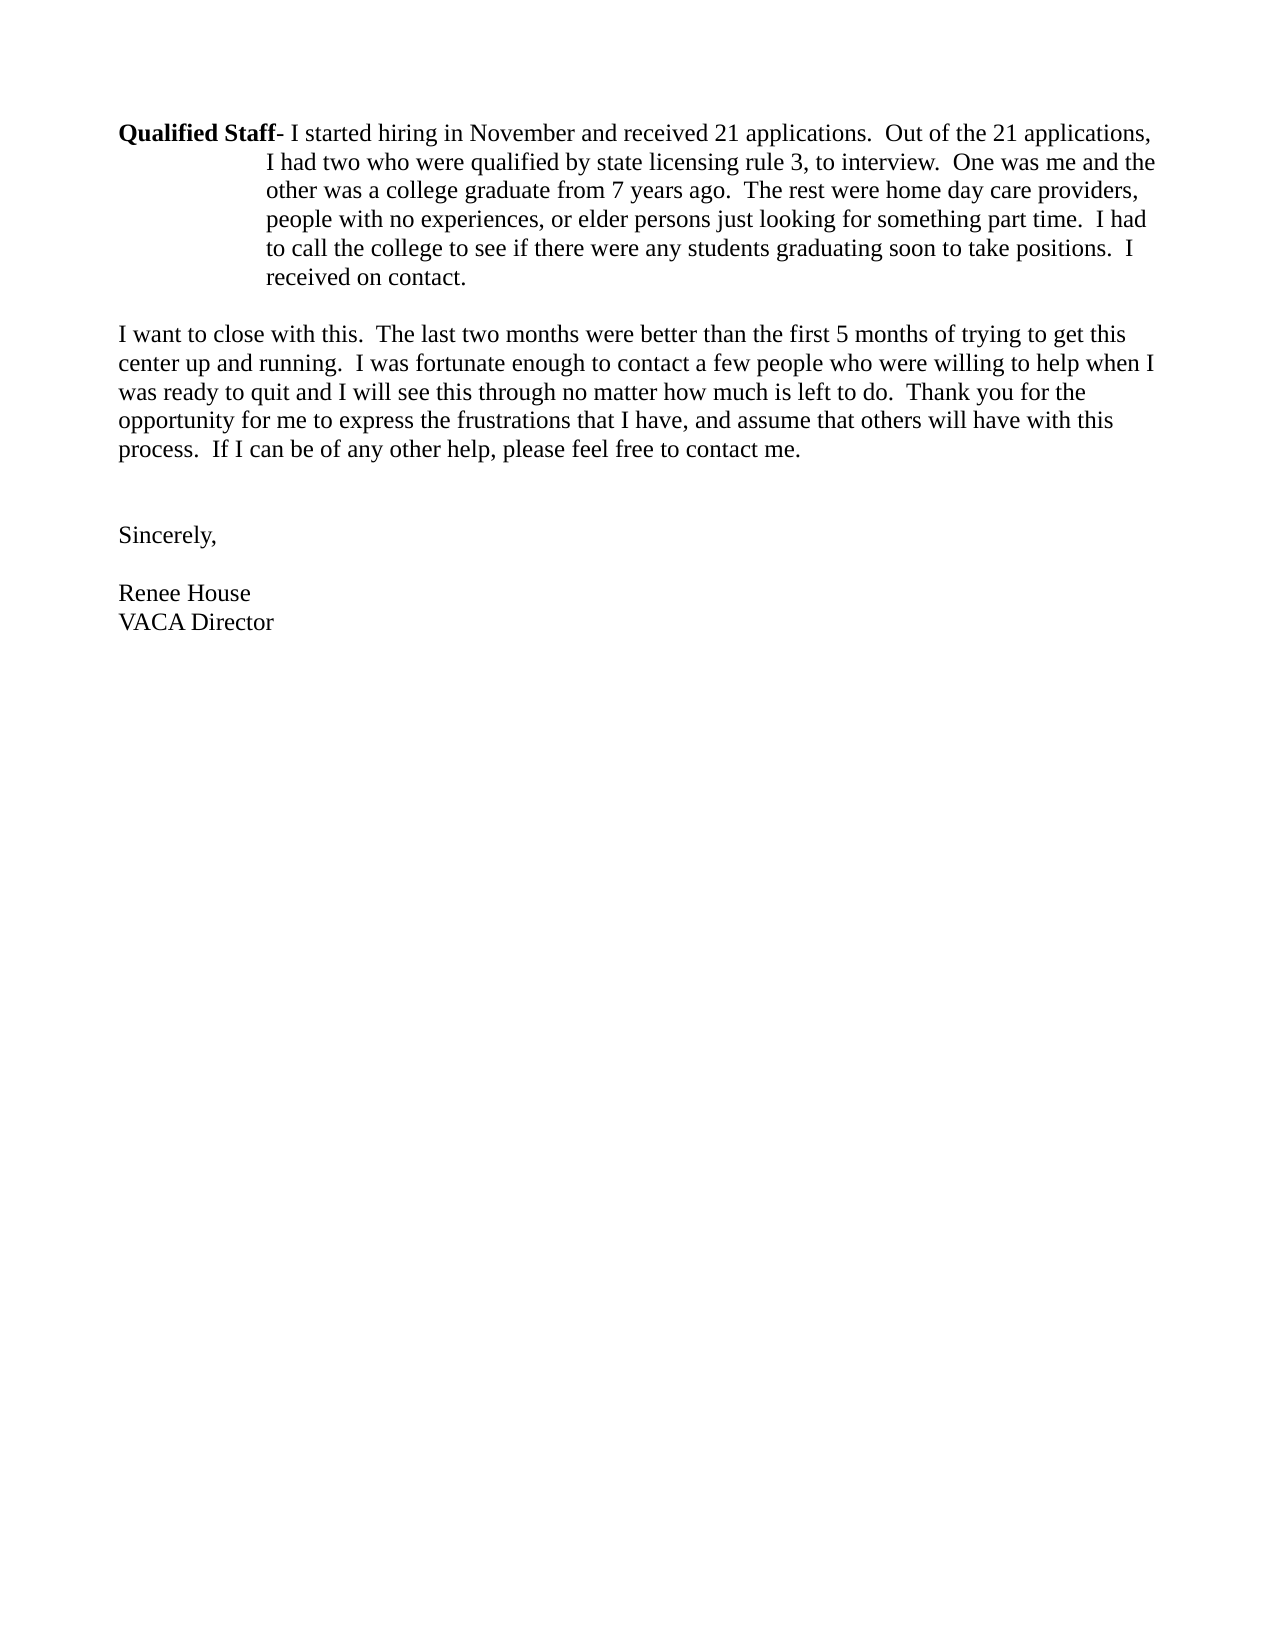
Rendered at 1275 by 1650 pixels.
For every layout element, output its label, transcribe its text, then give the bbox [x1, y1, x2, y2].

text Sincerely, [118, 521, 1157, 549]
text VACA Director [118, 607, 1157, 636]
text Qualified Staff- I started hiring in November and received 21 applications. Out of the 21 applications, I had two who were qualified by state licensing rule 3, to interview. One was me and the other was a college graduate from 7 years ago. The rest were home day care providers, people with no experiences, or elder persons just looking for something part time. I had to call the college to see if there were any students graduating soon to take positions. I received on contact. [118, 118, 1157, 291]
text Renee House [118, 578, 1157, 607]
text I want to close with this. The last two months were better than the first 5 months of trying to get this center up and running. I was fortunate enough to contact a few people who were willing to help when I was ready to quit and I will see this through no matter how much is left to do. Thank you for the opportunity for me to express the frustrations that I have, and assume that others will have with this process. If I can be of any other help, please feel free to contact me. [118, 319, 1157, 463]
